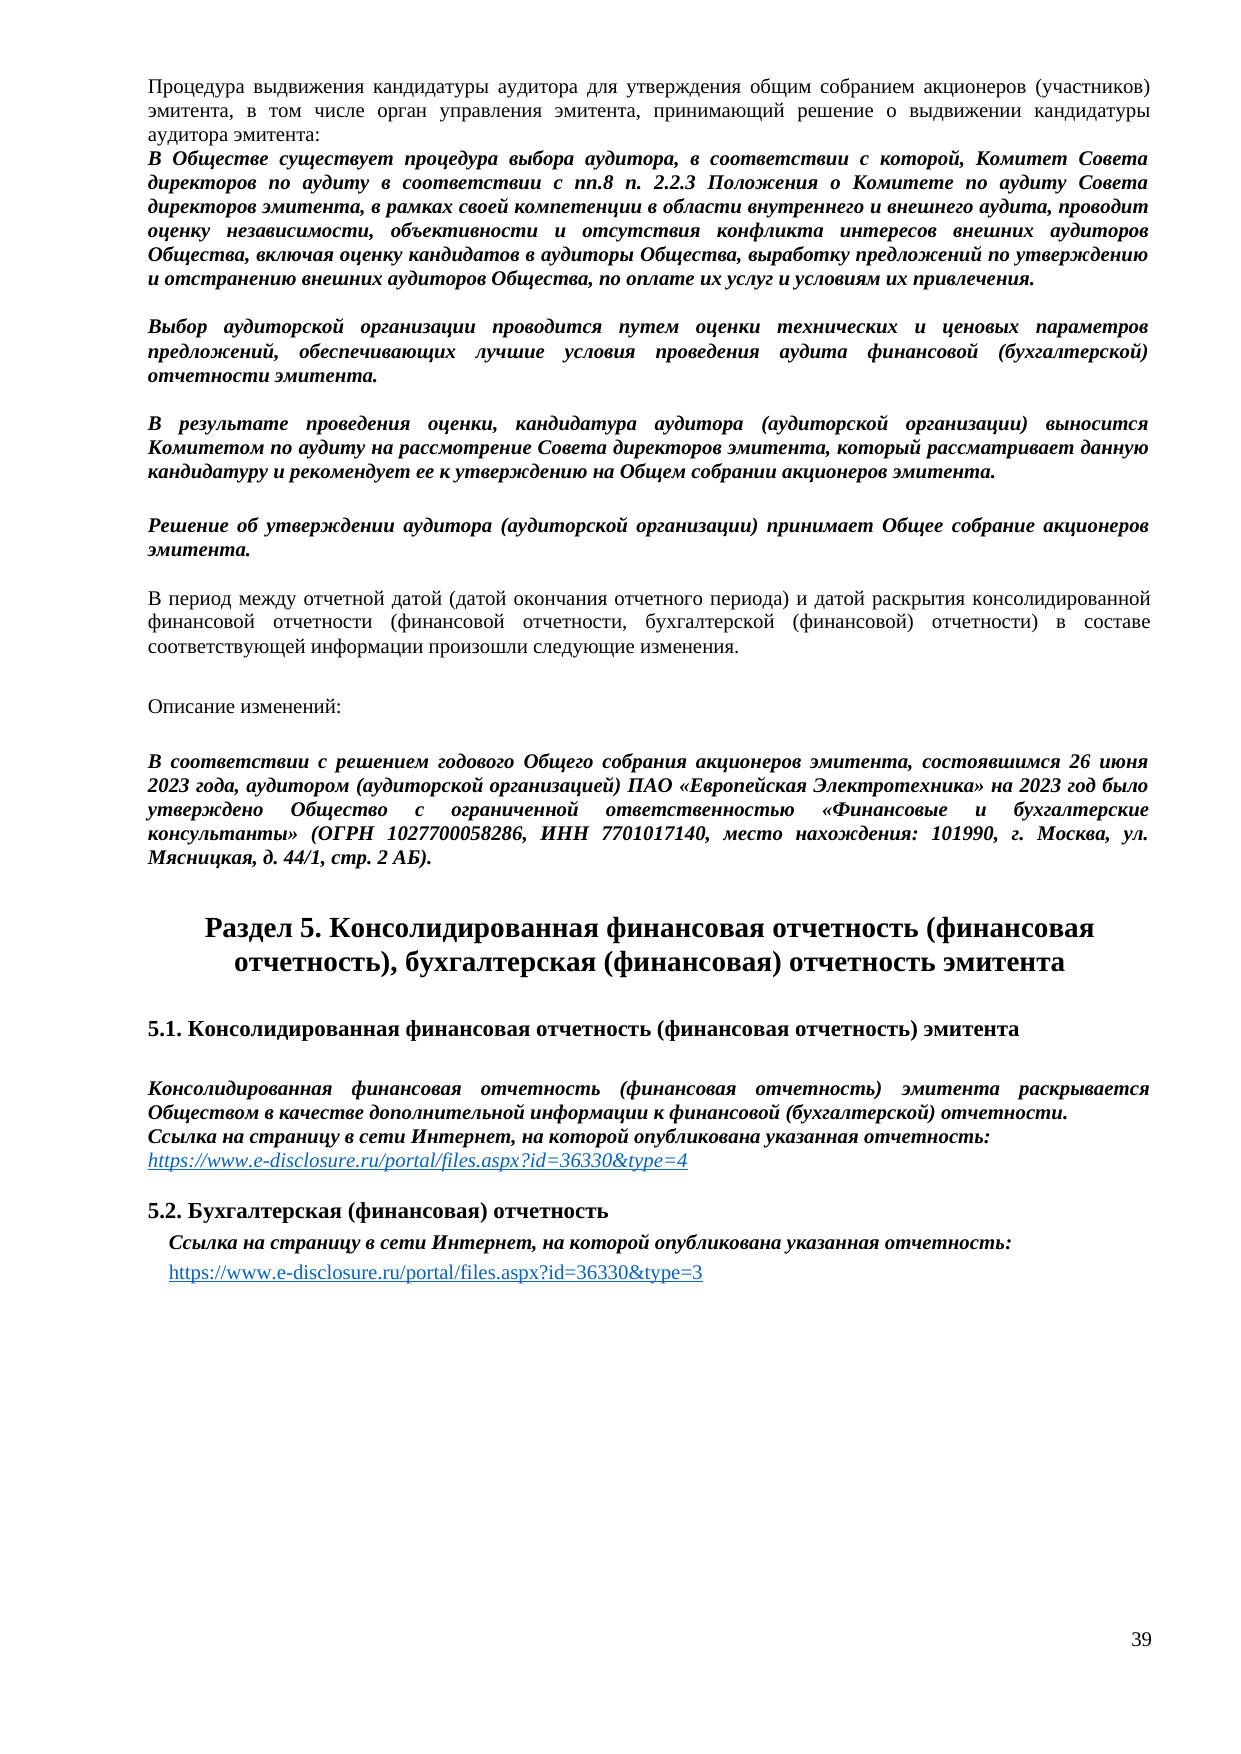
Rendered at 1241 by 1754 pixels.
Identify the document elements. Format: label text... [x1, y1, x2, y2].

text Описание изменений: [148, 694, 1152, 742]
subtitle 5.2. Бухгалтерская (финансовая) отчетность [148, 1197, 1152, 1223]
subtitle Раздел 5. Консолидированная финансовая отчетность (финансовая отчетность), бухгалтерская (финансовая) отчетность эмитента [148, 911, 1152, 978]
text https://www.e-disclosure.ru/portal/files.aspx?id=36330&type=3 [168, 1260, 1152, 1284]
text Ссылка на страницу в сети Интернет, на которой опубликована указанная отчетность: [168, 1230, 1152, 1254]
text В соответствии с решением годового Общего собрания акционеров эмитента, состоявшимся 26 июня 2023 года, аудитором (аудиторской организацией) ПАО «Европейская Электротехника» на 2023 год было утверждено Общество с ограниченной ответственностью «Финансовые и бухгалтерские консультанты» (ОГРН 1027700058286, ИНН 7701017140, место нахождения: 101990, г. Москва, ул. Мясницкая, д. 44/1, стр. 2 АБ). [148, 748, 1152, 869]
text Консолидированная финансовая отчетность (финансовая отчетность) эмитента раскрывается Обществом в качестве дополнительной информации к финансовой (бухгалтерской) отчетности. [148, 1076, 1152, 1124]
text Решение об утверждении аудитора (аудиторской организации) принимает Общее собрание акционеров эмитента. В период между отчетной датой (датой окончания отчетного периода) и датой раскрытия консолидированной финансовой отчетности (финансовой отчетности, бухгалтерской (финансовой) отчетности) в составе соответствующей информации произошли следующие изменения. [148, 513, 1152, 658]
text Процедура выдвижения кандидатуры аудитора для утверждения общим собранием акционеров (участников) эмитента, в том числе орган управления эмитента, принимающий решение о выдвижении кандидатуры аудитора эмитента: В Обществе существует процедура выбора аудитора, в соответствии с которой, Комитет Совета директоров по аудиту в соответствии с пп.8 п. 2.2.3 Положения о Комитете по аудиту Совета директоров эмитента, в рамках своей компетенции в области внутреннего и внешнего аудита, проводит оценку независимости, объективности и отсутствия конфликта интересов внешних аудиторов Общества, включая оценку кандидатов в аудиторы Общества, выработку предложений по утверждению и отстранению внешних аудиторов Общества, по оплате их услуг и условиям их привлечения. Выбор аудиторской организации проводится путем оценки технических и ценовых параметров предложений, обеспечивающих лучшие условия проведения аудита финансовой (бухгалтерской) отчетности эмитента. В результате проведения оценки, кандидатура аудитора (аудиторской организации) выносится Комитетом по аудиту на рассмотрение Совета директоров эмитента, который рассматривает данную кандидатуру и рекомендует ее к утверждению на Общем собрании акционеров эмитента. [148, 74, 1152, 507]
text https://www.e-disclosure.ru/portal/files.aspx?id=36330&type=4 [148, 1148, 1152, 1172]
subtitle 5.1. Консолидированная финансовая отчетность (финансовая отчетность) эмитента [148, 1015, 1152, 1041]
text Ссылка на страницу в сети Интернет, на которой опубликована указанная отчетность: [148, 1124, 1152, 1148]
